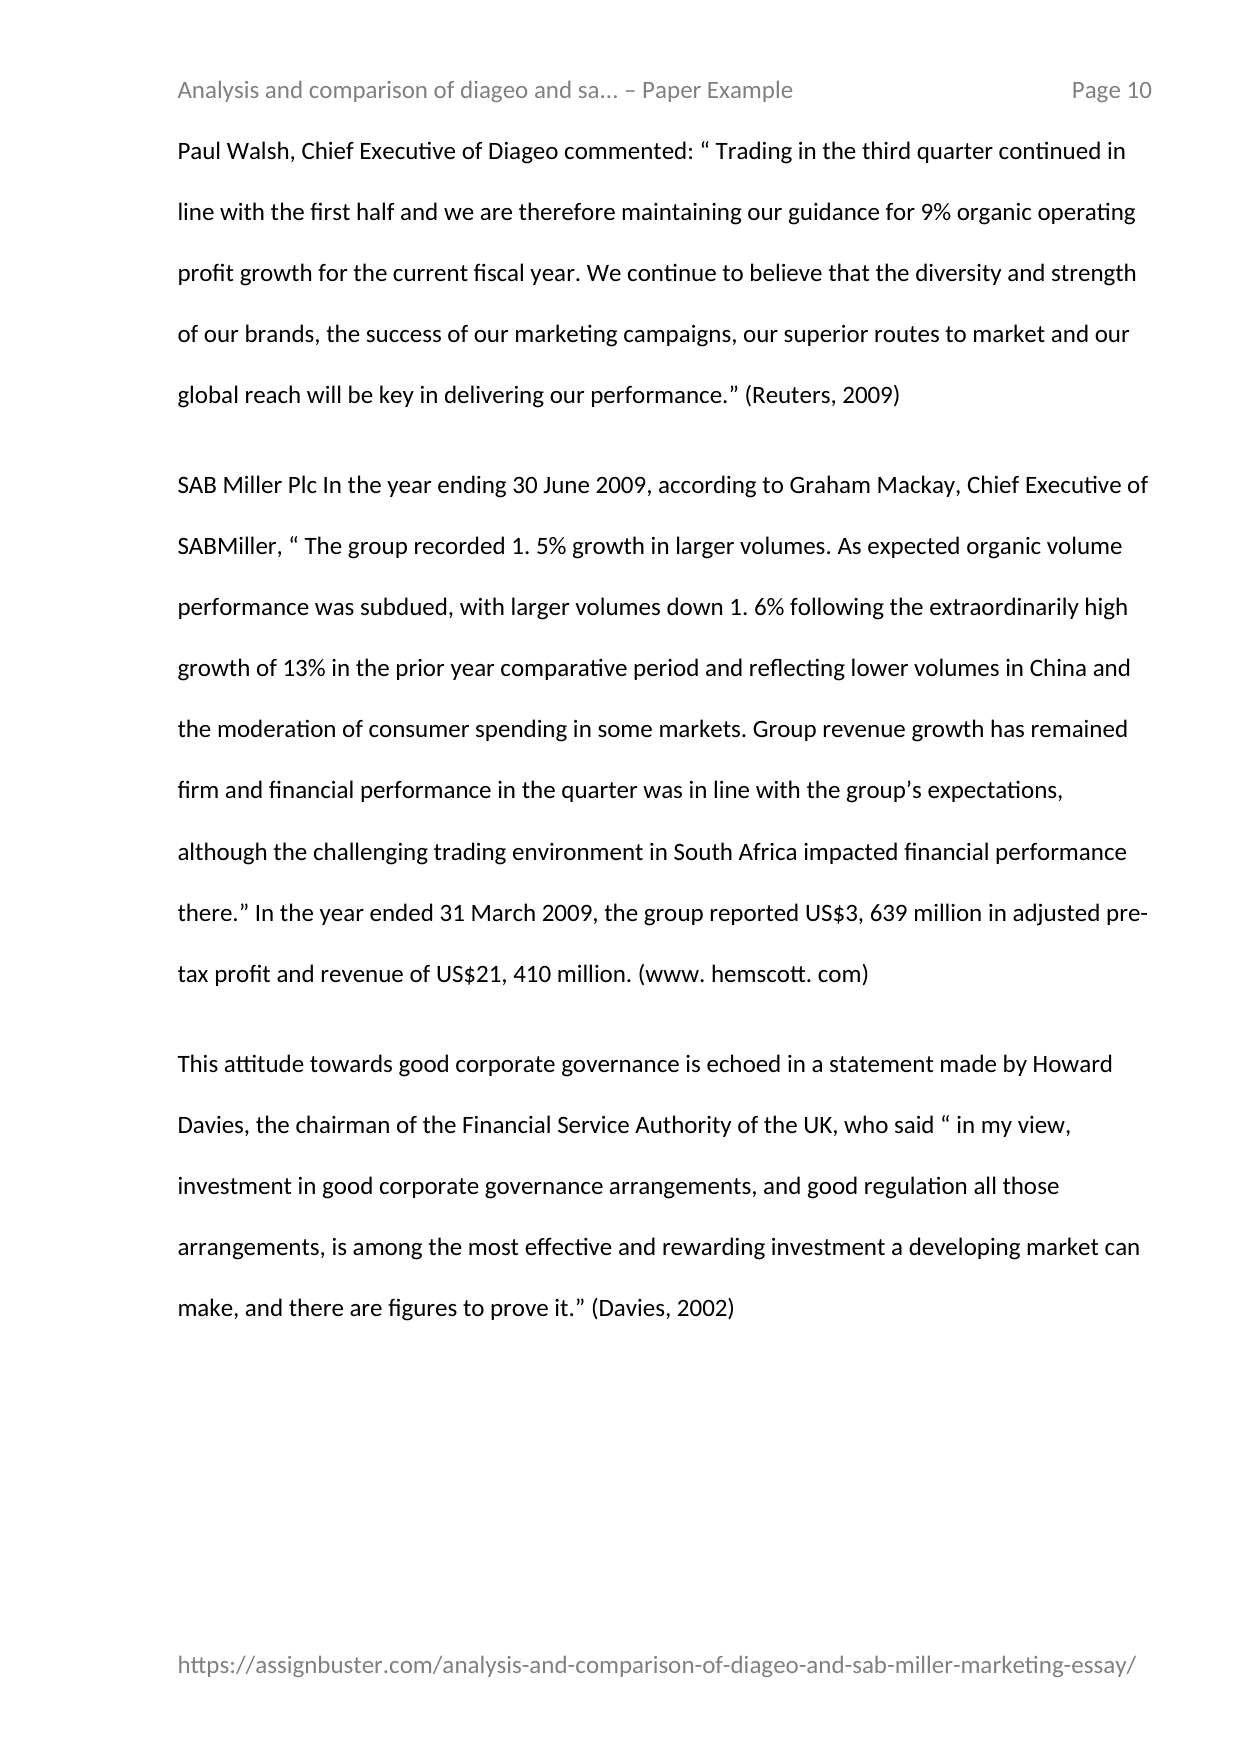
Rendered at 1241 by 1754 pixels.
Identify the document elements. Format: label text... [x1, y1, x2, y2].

text Paul Walsh, Chief Executive of Diageo commented: “ Trading in the third quarter continued in line with the first half and we are therefore maintaining our guidance for 9% organic operating profit growth for the current fiscal year. We continue to believe that the diversity and strength of our brands, the success of our marketing campaigns, our superior routes to market and our global reach will be key in delivering our performance.” (Reuters, 2009) [177, 135, 1152, 409]
text SAB Miller Plc In the year ending 30 June 2009, according to Graham Mackay, Chief Executive of SABMiller, “ The group recorded 1. 5% growth in larger volumes. As expected organic volume performance was subdued, with larger volumes down 1. 6% following the extraordinarily high growth of 13% in the prior year comparative period and reflecting lower volumes in China and the moderation of consumer spending in some markets. Group revenue growth has remained firm and financial performance in the quarter was in line with the group’s expectations, although the challenging trading environment in South Africa impacted financial performance there.” In the year ended 31 March 2009, the group reported US$3, 639 million in adjusted pre-tax profit and revenue of US$21, 410 million. (www. hemscott. com) [177, 469, 1152, 988]
text This attitude towards good corporate governance is echoed in a statement made by Howard Davies, the chairman of the Financial Service Authority of the UK, who said “ in my view, investment in good corporate governance arrangements, and good regulation all those arrangements, is among the most effective and rewarding investment a developing market can make, and there are figures to prove it.” (Davies, 2002) [177, 1048, 1152, 1323]
